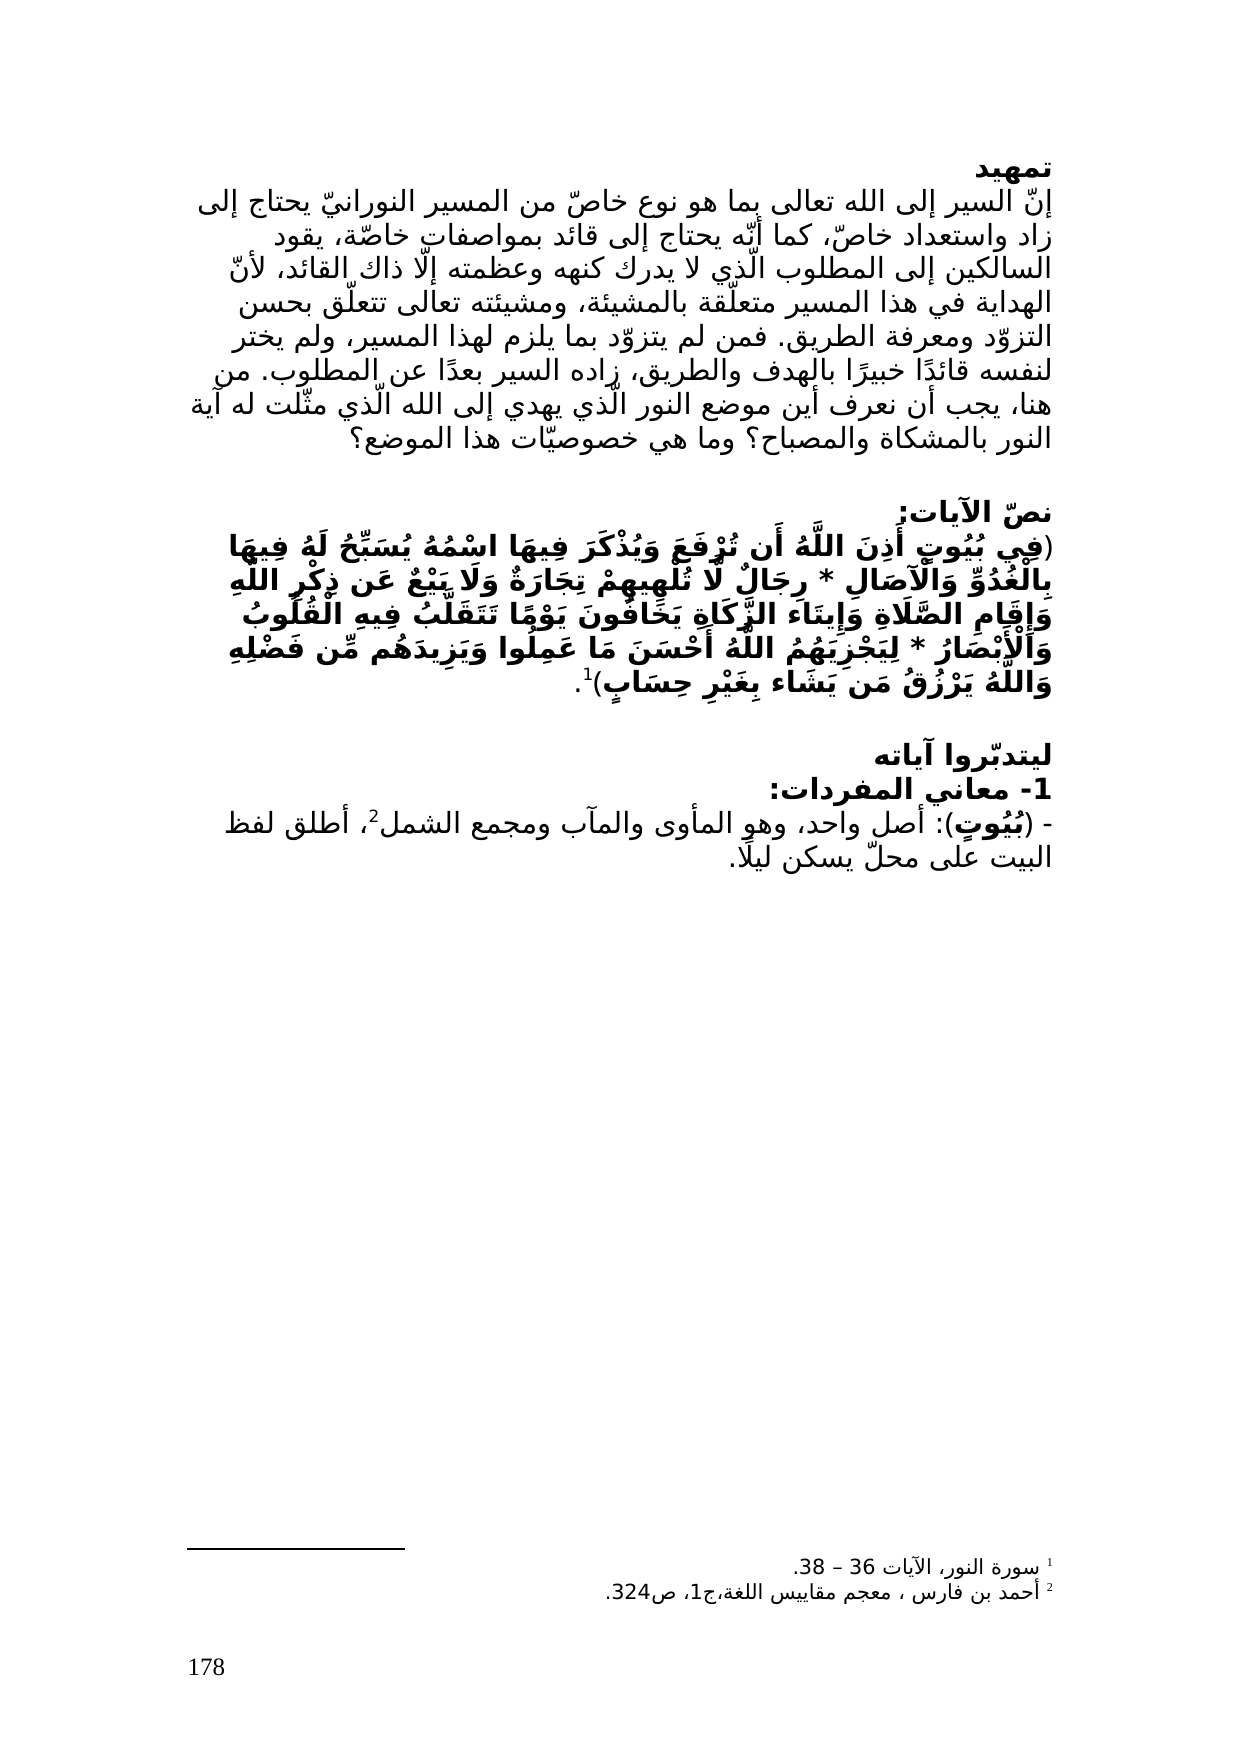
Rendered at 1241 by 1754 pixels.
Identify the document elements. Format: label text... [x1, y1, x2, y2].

text نصّ الآيات: [187, 495, 1053, 529]
text - ﴿بُيُوتٍ﴾: أصل واحد، وهو المأوى والمآب ومجمع الشمل، أطلق لفظ البيت على محلّ يسكن ليلًا. [187, 807, 1053, 874]
text ليتدبّروا آياته [187, 739, 1053, 773]
text ﴿فِي بُيُوتٍ أَذِنَ اللَّهُ أَن تُرْفَعَ وَيُذْكَرَ فِيهَا اسْمُهُ يُسَبِّحُ لَهُ فِيهَا بِالْغُدُوِّ وَالْآصَالِ * رِجَالٌ لَّا تُلْهِيهِمْ تِجَارَةٌ وَلَا بَيْعٌ عَن ذِكْرِ اللَّهِ وَإِقَامِ الصَّلَاةِ وَإِيتَاء الزَّكَاةِ يَخَافُونَ يَوْمًا تَتَقَلَّبُ فِيهِ الْقُلُوبُ وَالْأَبْصَارُ * لِيَجْزِيَهُمُ اللَّهُ أَحْسَنَ مَا عَمِلُوا وَيَزِيدَهُم مِّن فَضْلِهِ وَاللَّهُ يَرْزُقُ مَن يَشَاء بِغَيْرِ حِسَابٍ﴾. [187, 529, 1053, 699]
text 1- معاني المفردات: [187, 773, 1053, 807]
text إنّ السير إلى الله تعالى بما هو نوع خاصّ من المسير النورانيّ يحتاج إلى زاد واستعداد خاصّ، كما أنّه يحتاج إلى قائد بمواصفات خاصّة، يقود السالكين إلى المطلوب الّذي لا يدرك كنهه وعظمته إلّا ذاك القائد، لأنّ الهداية في هذا المسير متعلّقة بالمشيئة، ومشيئته تعالى تتعلّق بحسن التزوّد ومعرفة الطريق. فمن لم يتزوّد بما يلزم لهذا المسير، ولم يختر لنفسه قائدًا خبيرًا بالهدف والطريق، زاده السير بعدًا عن المطلوب. من هنا، يجب أن نعرف أين موضع النور الّذي يهدي إلى الله الّذي مثّلت له آية النور بالمشكاة والمصباح؟ وما هي خصوصيّات هذا الموضع؟ [187, 184, 1053, 456]
text تمهيد [187, 150, 1053, 184]
